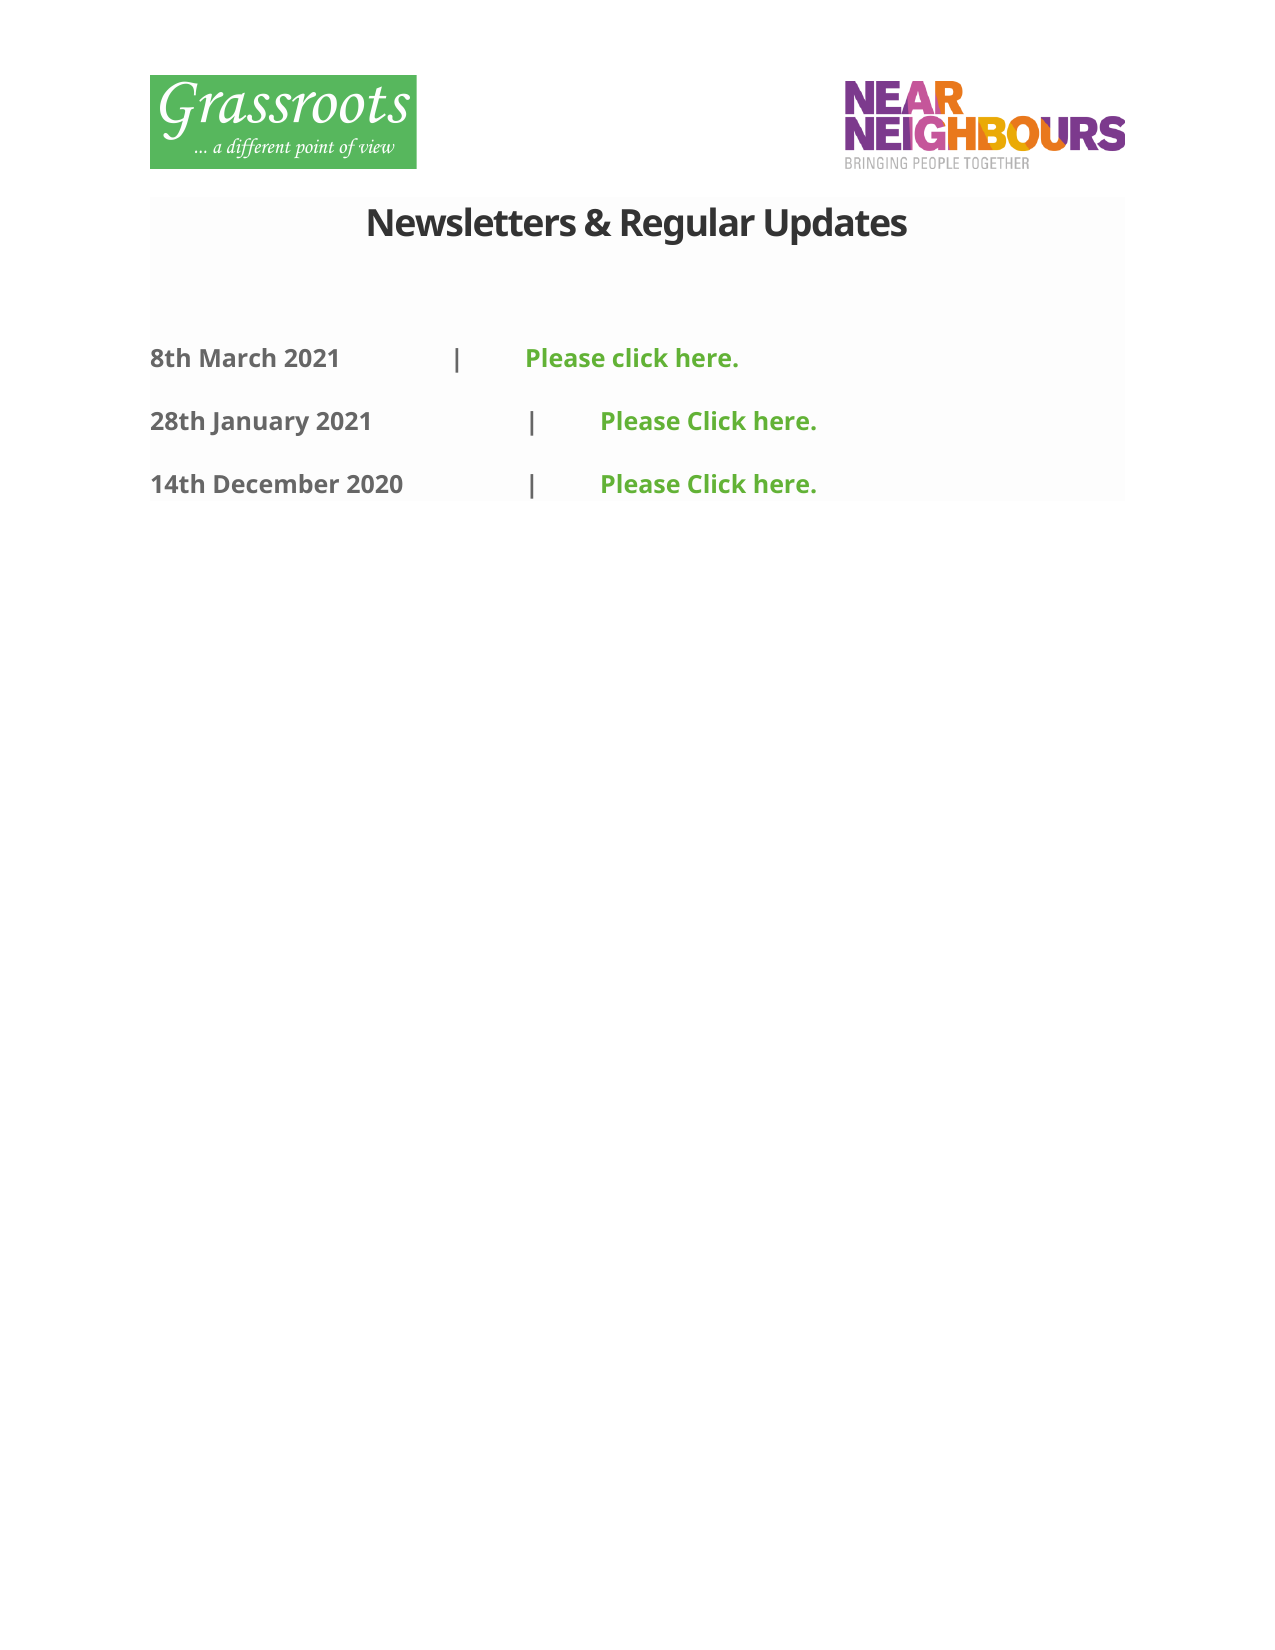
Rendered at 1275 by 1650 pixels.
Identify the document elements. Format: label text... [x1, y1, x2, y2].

text 14th December 2020 | Please Click here. [150, 467, 1125, 501]
text Newsletters & Regular Updates [150, 197, 1125, 248]
picture [845, 81, 1125, 169]
text 8th March 2021 | Please click here. [150, 340, 1125, 374]
text 28th January 2021 | Please Click here. [150, 404, 1125, 438]
picture [150, 75, 417, 169]
